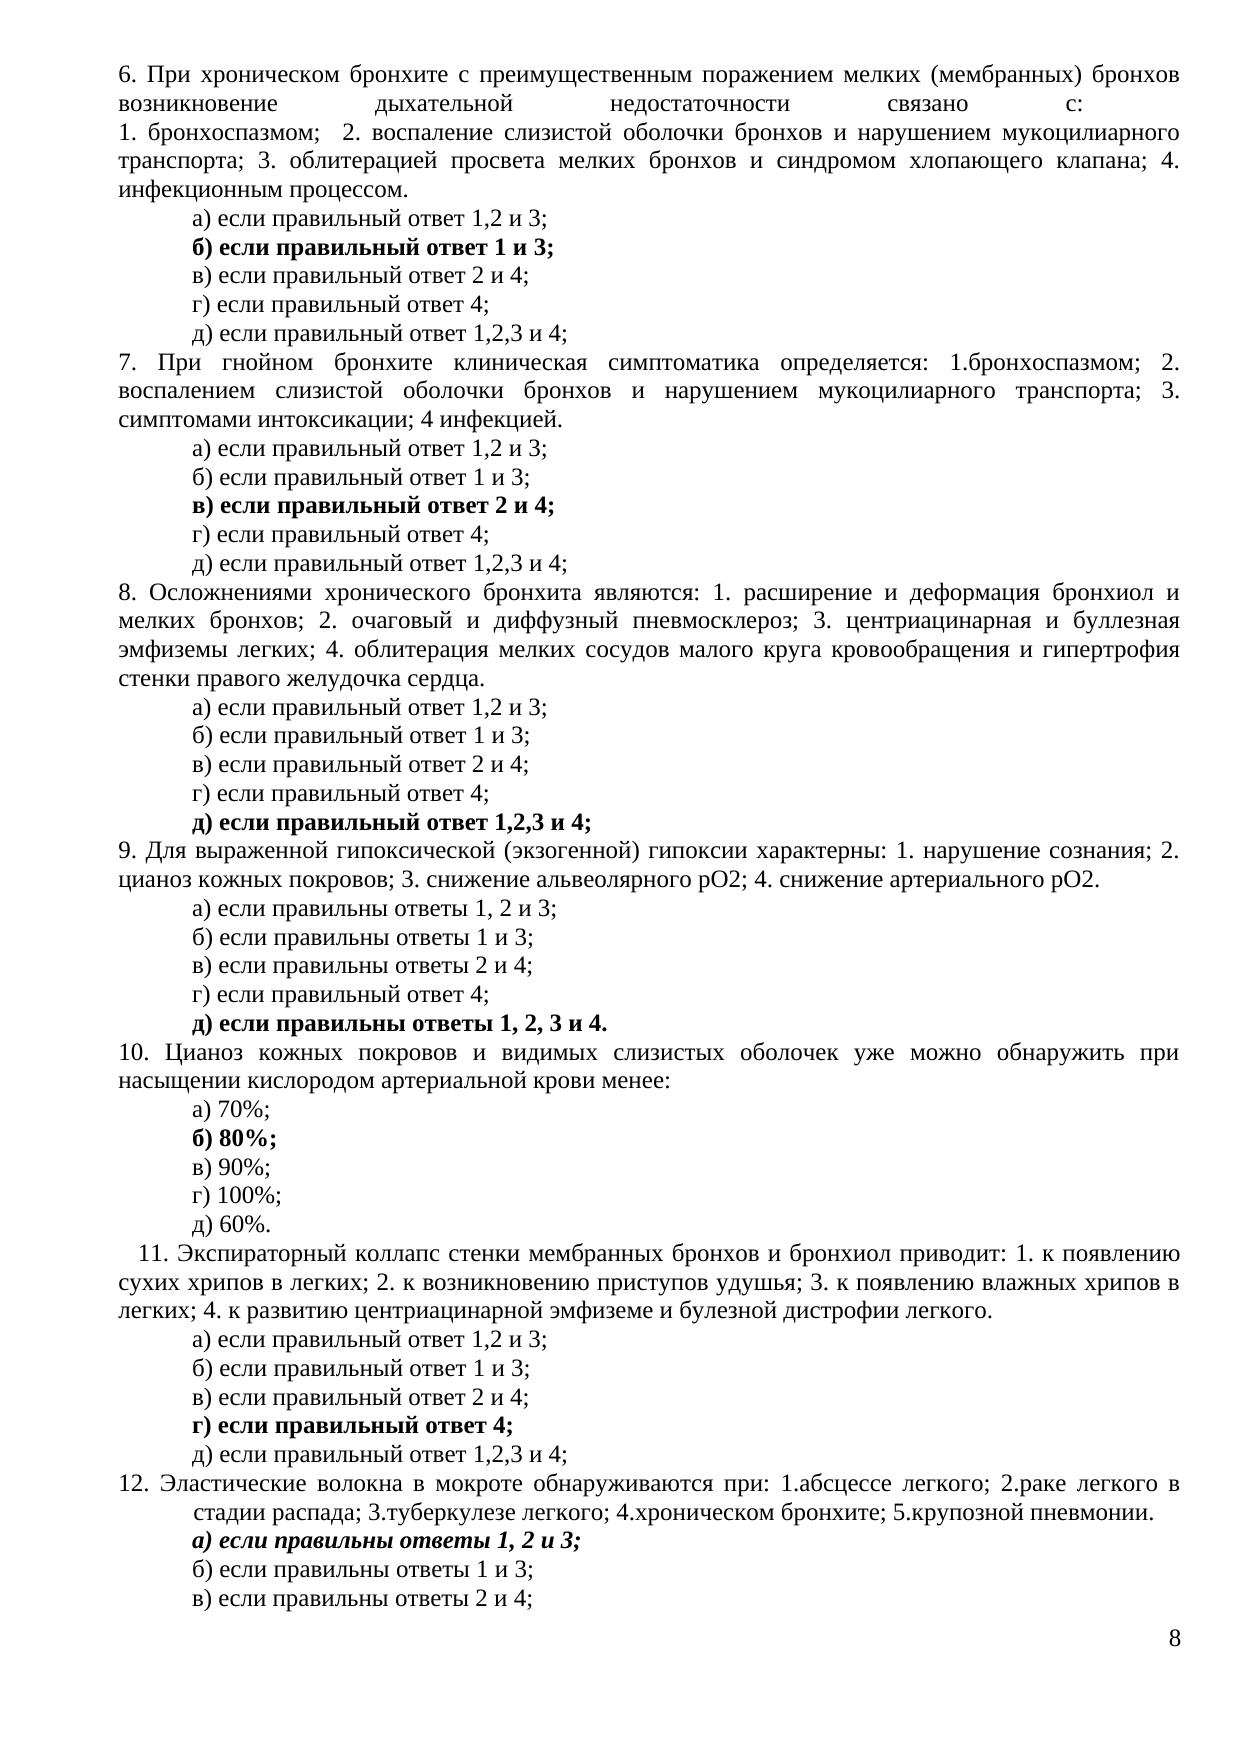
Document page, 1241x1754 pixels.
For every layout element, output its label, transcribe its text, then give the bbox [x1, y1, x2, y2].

text г) если правильный ответ 4; [192, 1410, 1181, 1439]
text 11. Экспираторный коллапс стенки мембранных бронхов и бронхиол приводит: 1. к появлению сухих хрипов в легких; 2. к возникновению приступов удушья; 3. к появлению влажных хрипов в легких; 4. к развитию центриацинарной эмфиземе и булезной дистрофии легкого. [118, 1238, 1181, 1324]
text 10. Цианоз кожных покровов и видимых слизистых оболочек уже можно обнаружить при насыщении кислородом артериальной крови менее: [118, 1037, 1181, 1094]
text в) если правильный ответ 2 и 4; [192, 260, 1181, 289]
text б) если правильный ответ 1 и 3; [192, 1353, 1181, 1382]
text 6. При хроническом бронхите с преимущественным поражением мелких (мембранных) бронхов возникновение дыхательной недостаточности связано с: 1. бронхоспазмом; 2. воспаление слизистой оболочки бронхов и нарушением мукоцилиарного транспорта; 3. облитерацией просвета мелких бронхов и синдромом хлопающего клапана; 4. инфекционным процессом. [118, 59, 1181, 203]
text д) если правильны ответы 1, 2, 3 и 4. [192, 1008, 1181, 1037]
text в) если правильны ответы 2 и 4; [192, 1583, 1181, 1612]
text г) 100%; [192, 1180, 1181, 1209]
text в) если правильный ответ 2 и 4; [192, 749, 1181, 778]
text д) если правильный ответ 1,2,3 и 4; [192, 807, 1181, 835]
text в) если правильны ответы 2 и 4; [192, 950, 1181, 979]
text г) если правильный ответ 4; [192, 979, 1181, 1008]
text д) 60%. [192, 1209, 1181, 1238]
text б) если правильный ответ 1 и 3; [192, 232, 1181, 260]
text г) если правильный ответ 4; [192, 778, 1181, 807]
text а) если правильны ответы 1, 2 и 3; [192, 1525, 1181, 1554]
text а) если правильны ответы 1, 2 и 3; [192, 893, 1181, 922]
text в) если правильный ответ 2 и 4; [192, 1382, 1181, 1410]
text б) если правильный ответ 1 и 3; [192, 462, 1181, 490]
text д) если правильный ответ 1,2,3 и 4; [192, 318, 1181, 347]
text в) если правильный ответ 2 и 4; [192, 490, 1181, 519]
text г) если правильный ответ 4; [192, 289, 1181, 318]
text 7. При гнойном бронхите клиническая симптоматика определяется: 1.бронхоспазмом; 2. воспалением слизистой оболочки бронхов и нарушением мукоцилиарного транспорта; 3. симптомами интоксикации; 4 инфекцией. [118, 347, 1181, 433]
text г) если правильный ответ 4; [192, 519, 1181, 548]
text а) если правильный ответ 1,2 и 3; [192, 203, 1181, 232]
text 8. Осложнениями хронического бронхита являются: 1. расширение и деформация бронхиол и мелких бронхов; 2. очаговый и диффузный пневмосклероз; 3. центриацинарная и буллезная эмфиземы легких; 4. облитерация мелких сосудов малого круга кровообращения и гипертрофия стенки правого желудочка сердца. [118, 577, 1181, 692]
text 12. Эластические волокна в мокроте обнаруживаются при: 1.абсцессе легкого; 2.раке легкого в стадии распада; 3.туберкулезе легкого; 4.хроническом бронхите; 5.крупозной пневмонии. [118, 1468, 1181, 1525]
text б) если правильный ответ 1 и 3; [192, 720, 1181, 749]
text б) если правильны ответы 1 и 3; [192, 922, 1181, 950]
text в) 90%; [192, 1152, 1181, 1180]
text д) если правильный ответ 1,2,3 и 4; [192, 548, 1181, 577]
text 9. Для выраженной гипоксической (экзогенной) гипоксии характерны: 1. нарушение сознания; 2. цианоз кожных покровов; 3. снижение альвеолярного рО2; 4. снижение артериального рО2. [118, 835, 1181, 893]
text а) если правильный ответ 1,2 и 3; [192, 433, 1181, 462]
text а) 70%; [192, 1094, 1181, 1123]
text д) если правильный ответ 1,2,3 и 4; [192, 1439, 1181, 1468]
text б) если правильны ответы 1 и 3; [192, 1554, 1181, 1583]
text б) 80%; [192, 1123, 1181, 1152]
text а) если правильный ответ 1,2 и 3; [192, 1324, 1181, 1353]
text а) если правильный ответ 1,2 и 3; [192, 692, 1181, 720]
